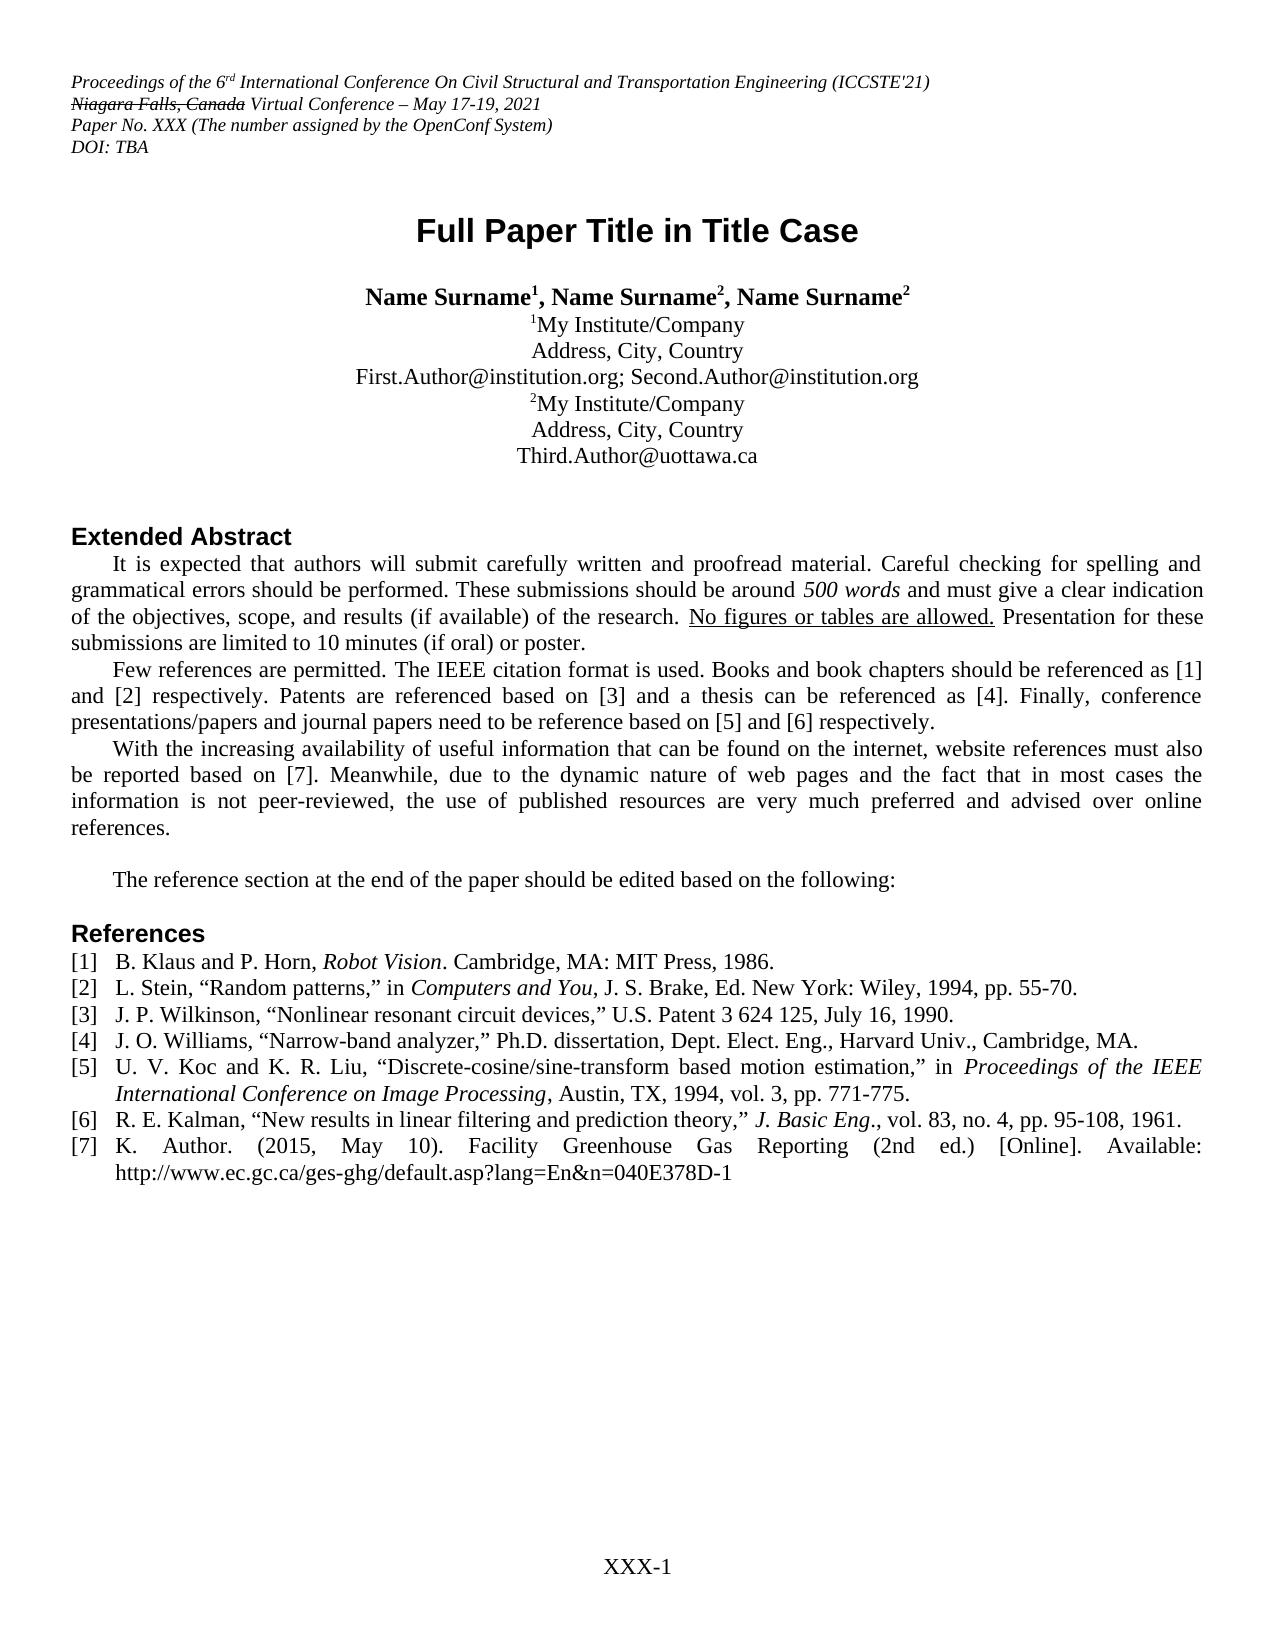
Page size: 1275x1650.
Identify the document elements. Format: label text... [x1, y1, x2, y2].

text The reference section at the end of the paper should be edited based on the following: [71, 866, 1204, 893]
text Third.Author@uottawa.ca [71, 442, 1204, 469]
text With the increasing availability of useful information that can be found on the internet, website references must also be reported based on [7]. Meanwhile, due to the dynamic nature of web pages and the fact that in most cases the information is not peer-reviewed, the use of published resources are very much preferred and advised over online references. [71, 735, 1204, 840]
text It is expected that authors will submit carefully written and proofread material. Careful checking for spelling and grammatical errors should be performed. These submissions should be around 500 words and must give a clear indication of the objectives, scope, and results (if available) of the research. No figures or tables are allowed. Presentation for these submissions are limited to 10 minutes (if oral) or poster. [71, 550, 1204, 656]
text [7] K. Author. (2015, May 10). Facility Greenhouse Gas Reporting (2nd ed.) [Online]. Available: http://www.ec.gc.ca/ges-ghg/default.asp?lang=En&n=040E378D-1 [71, 1132, 1204, 1185]
text [1] B. Klaus and P. Horn, Robot Vision. Cambridge, MA: MIT Press, 1986. [71, 948, 1204, 974]
text [2] L. Stein, “Random patterns,” in Computers and You, J. S. Brake, Ed. New York: Wiley, 1994, pp. 55-70. [71, 974, 1204, 1001]
text First.Author@institution.org; Second.Author@institution.org [71, 363, 1204, 390]
text [4] J. O. Williams, “Narrow-band analyzer,” Ph.D. dissertation, Dept. Elect. Eng., Harvard Univ., Cambridge, MA. [71, 1027, 1204, 1053]
text Extended Abstract [71, 521, 1204, 550]
text 2My Institute/Company [71, 390, 1204, 416]
text [3] J. P. Wilkinson, “Nonlinear resonant circuit devices,” U.S. Patent 3 624 125, July 16, 1990. [71, 1001, 1204, 1027]
text Name Surname1, Name Surname2, Name Surname2 [71, 282, 1204, 311]
text 1My Institute/Company Address, City, Country [71, 311, 1204, 363]
text Address, City, Country [71, 416, 1204, 442]
text [5] U. V. Koc and K. R. Liu, “Discrete-cosine/sine-transform based motion estimation,” in Proceedings of the IEEE International Conference on Image Processing, Austin, TX, 1994, vol. 3, pp. 771-775. [71, 1053, 1204, 1106]
text Few references are permitted. The IEEE citation format is used. Books and book chapters should be referenced as [1] and [2] respectively. Patents are referenced based on [3] and a thesis can be referenced as [4]. Finally, conference presentations/papers and journal papers need to be reference based on [5] and [6] respectively. [71, 656, 1204, 735]
text [6] R. E. Kalman, “New results in linear filtering and prediction theory,” J. Basic Eng., vol. 83, no. 4, pp. 95-108, 1961. [71, 1106, 1204, 1132]
text References [71, 919, 1204, 948]
title Full Paper Title in Title Case [71, 211, 1204, 249]
